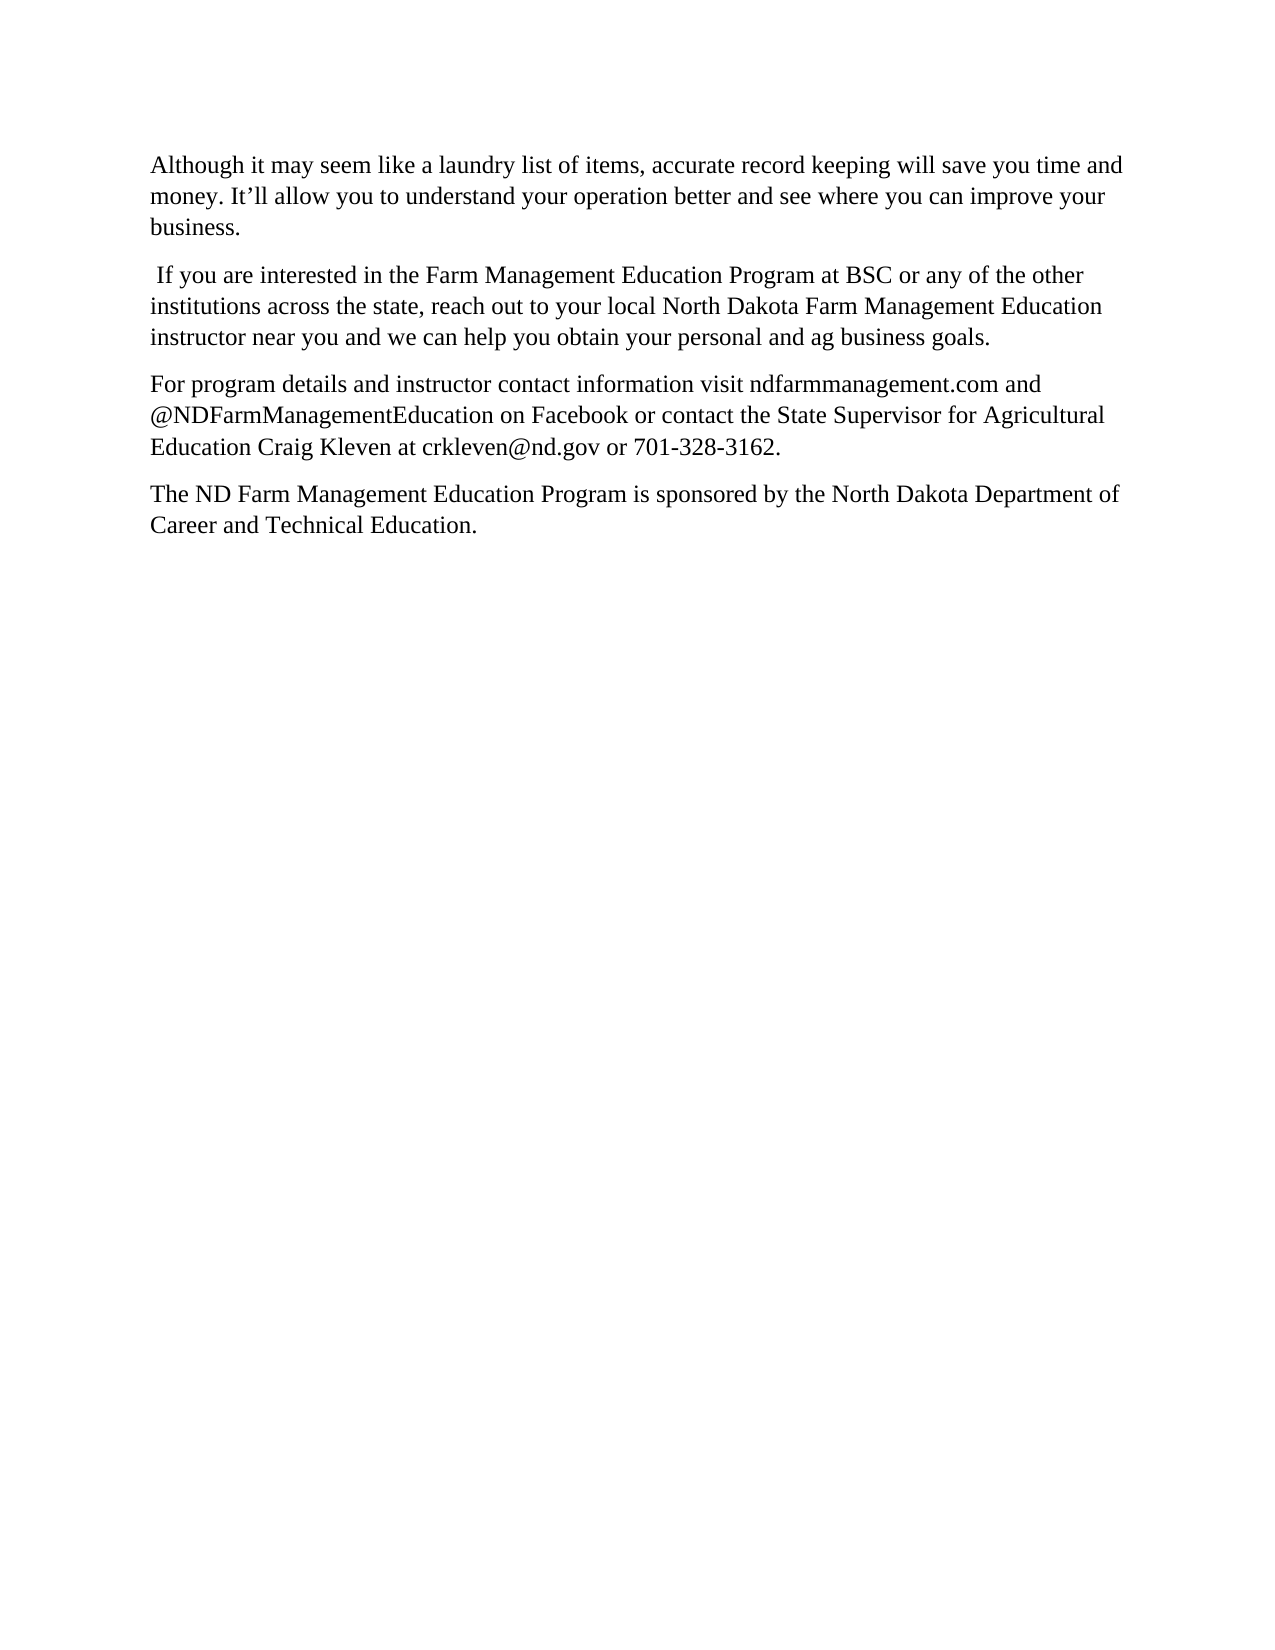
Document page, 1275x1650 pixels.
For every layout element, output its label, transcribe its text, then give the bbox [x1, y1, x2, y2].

text If you are interested in the Farm Management Education Program at BSC or any of the other institutions across the state, reach out to your local North Dakota Farm Management Education instructor near you and we can help you obtain your personal and ag business goals. [150, 260, 1125, 351]
text For program details and instructor contact information visit ndfarmmanagement.com and @NDFarmManagementEducation on Facebook or contact the State Supervisor for Agricultural Education Craig Kleven at crkleven@nd.gov or 701-328-3162. [150, 369, 1125, 460]
text The ND Farm Management Education Program is sponsored by the North Dakota Department of Career and Technical Education. [150, 479, 1125, 539]
text Although it may seem like a laundry list of items, accurate record keeping will save you time and money. It’ll allow you to understand your operation better and see where you can improve your business. [150, 150, 1125, 241]
